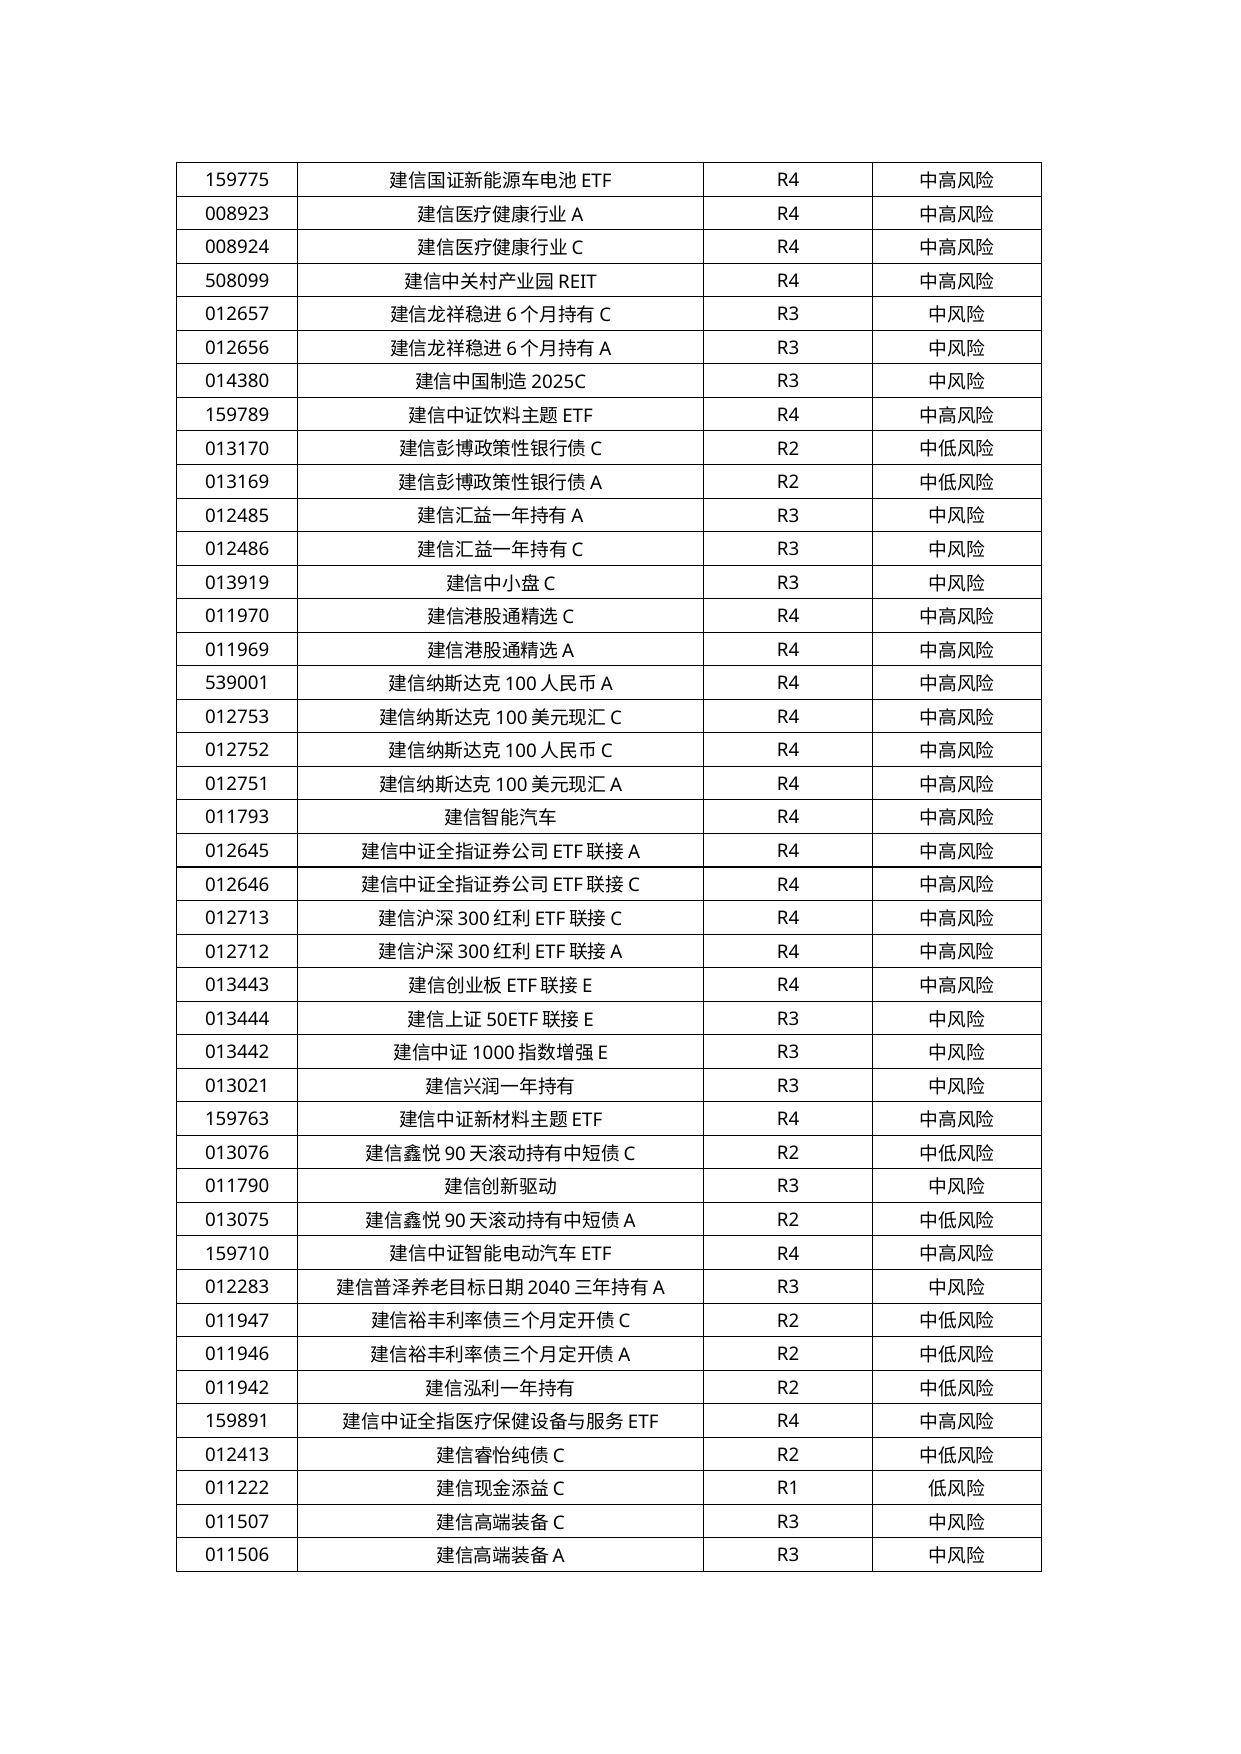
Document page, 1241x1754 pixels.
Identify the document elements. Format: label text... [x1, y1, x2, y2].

table_cell R4 [704, 901, 872, 933]
table_cell 中风险 [873, 1035, 1041, 1068]
table_cell 低风险 [873, 1471, 1041, 1504]
table_cell 011942 [177, 1371, 297, 1403]
table_cell 建信龙祥稳进6个月持有C [298, 297, 703, 330]
table_cell 012753 [177, 700, 297, 732]
table_cell 012751 [177, 767, 297, 799]
table_cell 011507 [177, 1505, 297, 1537]
table_cell 012413 [177, 1438, 297, 1470]
table_cell 012657 [177, 297, 297, 330]
table_cell 建信睿怡纯债C [298, 1438, 703, 1470]
table_cell 中高风险 [873, 1102, 1041, 1135]
table_cell R3 [704, 331, 872, 363]
table_cell R3 [704, 1505, 872, 1537]
table_cell 建信高端装备C [298, 1505, 703, 1537]
table_cell R4 [704, 633, 872, 665]
table_cell 012656 [177, 331, 297, 363]
table_cell 008924 [177, 230, 297, 263]
table_cell 建信中证1000指数增强E [298, 1035, 703, 1068]
table_cell 013021 [177, 1069, 297, 1101]
table_cell 中低风险 [873, 1304, 1041, 1336]
table_cell 建信上证50ETF联接E [298, 1002, 703, 1034]
table_cell 建信纳斯达克100美元现汇A [298, 767, 703, 799]
table_cell 012712 [177, 935, 297, 967]
table_cell 012645 [177, 834, 297, 866]
table_cell 011970 [177, 599, 297, 632]
table_cell 013169 [177, 465, 297, 497]
table_cell R2 [704, 1337, 872, 1369]
table_cell R2 [704, 1203, 872, 1235]
table_cell 中高风险 [873, 968, 1041, 1001]
table_cell R3 [704, 1270, 872, 1302]
table_cell R4 [704, 834, 872, 866]
table_cell 中低风险 [873, 1203, 1041, 1235]
table_cell R2 [704, 1371, 872, 1403]
table_cell 建信中证全指医疗保健设备与服务ETF [298, 1404, 703, 1437]
table_cell 中低风险 [873, 1371, 1041, 1403]
table_cell 中高风险 [873, 163, 1041, 196]
table_cell 中风险 [873, 1505, 1041, 1537]
table_cell R2 [704, 1136, 872, 1168]
table_cell 012646 [177, 868, 297, 900]
table_cell 013919 [177, 566, 297, 598]
table_cell 013442 [177, 1035, 297, 1068]
table_cell 中风险 [873, 297, 1041, 330]
table_cell 012486 [177, 532, 297, 564]
table_cell R3 [704, 1169, 872, 1202]
table_cell 011793 [177, 800, 297, 833]
table_cell R4 [704, 264, 872, 296]
table_cell R4 [704, 868, 872, 900]
table_cell R4 [704, 163, 872, 196]
table_cell 中高风险 [873, 398, 1041, 430]
table_cell R4 [704, 1236, 872, 1269]
table_cell 建信医疗健康行业C [298, 230, 703, 263]
table_cell R3 [704, 1069, 872, 1101]
table_cell 建信医疗健康行业A [298, 197, 703, 229]
table_cell 011946 [177, 1337, 297, 1369]
table_cell 中风险 [873, 331, 1041, 363]
table_cell 中高风险 [873, 800, 1041, 833]
table_cell 建信沪深300红利ETF联接C [298, 901, 703, 933]
table_cell 中风险 [873, 1069, 1041, 1101]
table_cell 建信现金添益C [298, 1471, 703, 1504]
table_cell 建信泓利一年持有 [298, 1371, 703, 1403]
table_cell R3 [704, 1538, 872, 1571]
table_cell R3 [704, 1002, 872, 1034]
table_cell R2 [704, 1304, 872, 1336]
table_cell 中高风险 [873, 767, 1041, 799]
table_cell 建信中证新材料主题ETF [298, 1102, 703, 1135]
table_cell 建信创新驱动 [298, 1169, 703, 1202]
table_cell R4 [704, 733, 872, 766]
table_cell 建信国证新能源车电池ETF [298, 163, 703, 196]
table_cell 建信鑫悦90天滚动持有中短债A [298, 1203, 703, 1235]
table_cell 建信中关村产业园REIT [298, 264, 703, 296]
table_cell R4 [704, 767, 872, 799]
table_cell R2 [704, 465, 872, 497]
table_cell 014380 [177, 364, 297, 397]
table_cell 中高风险 [873, 834, 1041, 866]
table_cell 中高风险 [873, 264, 1041, 296]
table_cell R3 [704, 297, 872, 330]
table_cell 建信兴润一年持有 [298, 1069, 703, 1101]
table_cell 中高风险 [873, 197, 1041, 229]
table_cell R4 [704, 935, 872, 967]
table_cell 中风险 [873, 566, 1041, 598]
table_cell R3 [704, 364, 872, 397]
table_cell R4 [704, 1102, 872, 1135]
table_cell 159710 [177, 1236, 297, 1269]
table_cell 中低风险 [873, 465, 1041, 497]
table_cell 建信纳斯达克100人民币C [298, 733, 703, 766]
table_cell R4 [704, 197, 872, 229]
table_cell R4 [704, 968, 872, 1001]
table_cell 中高风险 [873, 700, 1041, 732]
table_cell 建信智能汽车 [298, 800, 703, 833]
table_cell 中低风险 [873, 1136, 1041, 1168]
table_cell 012752 [177, 733, 297, 766]
table_cell R4 [704, 398, 872, 430]
table_cell R3 [704, 532, 872, 564]
table_cell 012713 [177, 901, 297, 933]
table_cell R4 [704, 800, 872, 833]
table_cell 011790 [177, 1169, 297, 1202]
table_cell 中高风险 [873, 901, 1041, 933]
table_cell 013170 [177, 431, 297, 464]
table_cell 012485 [177, 499, 297, 531]
table_cell 中高风险 [873, 868, 1041, 900]
table_cell 013076 [177, 1136, 297, 1168]
table_cell R3 [704, 499, 872, 531]
table_cell 159775 [177, 163, 297, 196]
table_cell 建信中证全指证券公司ETF联接C [298, 868, 703, 900]
table_cell 建信中证全指证券公司ETF联接A [298, 834, 703, 866]
table_cell 建信汇益一年持有A [298, 499, 703, 531]
table_cell 中风险 [873, 499, 1041, 531]
table_cell R4 [704, 666, 872, 699]
table_cell 中高风险 [873, 230, 1041, 263]
table_cell R4 [704, 230, 872, 263]
table_cell 159891 [177, 1404, 297, 1437]
table_cell 建信港股通精选A [298, 633, 703, 665]
table_cell 中高风险 [873, 666, 1041, 699]
table_cell R3 [704, 1035, 872, 1068]
table_cell 013443 [177, 968, 297, 1001]
table_cell 中风险 [873, 1270, 1041, 1302]
table_cell 中低风险 [873, 1337, 1041, 1369]
table_cell 建信中证饮料主题ETF [298, 398, 703, 430]
table_cell 建信港股通精选C [298, 599, 703, 632]
table_cell 建信鑫悦90天滚动持有中短债C [298, 1136, 703, 1168]
table_cell 011222 [177, 1471, 297, 1504]
table_cell 建信中小盘C [298, 566, 703, 598]
table_cell R3 [704, 566, 872, 598]
table_cell 中风险 [873, 1169, 1041, 1202]
table_cell 建信中证智能电动汽车ETF [298, 1236, 703, 1269]
table_cell R2 [704, 431, 872, 464]
table_cell 013075 [177, 1203, 297, 1235]
table_cell 中高风险 [873, 633, 1041, 665]
table_cell 011947 [177, 1304, 297, 1336]
table_cell 159789 [177, 398, 297, 430]
table_cell 建信彭博政策性银行债A [298, 465, 703, 497]
table_cell 008923 [177, 197, 297, 229]
table_cell 建信裕丰利率债三个月定开债A [298, 1337, 703, 1369]
table_cell 中高风险 [873, 1404, 1041, 1437]
table_cell 建信创业板ETF联接E [298, 968, 703, 1001]
table_cell 中风险 [873, 532, 1041, 564]
table_cell 中风险 [873, 1002, 1041, 1034]
table_cell 中高风险 [873, 733, 1041, 766]
table_cell 011969 [177, 633, 297, 665]
table_cell 建信龙祥稳进6个月持有A [298, 331, 703, 363]
table_cell 012283 [177, 1270, 297, 1302]
table_cell R2 [704, 1438, 872, 1470]
table_cell 013444 [177, 1002, 297, 1034]
table_cell 中高风险 [873, 935, 1041, 967]
table_cell 508099 [177, 264, 297, 296]
table_cell 建信裕丰利率债三个月定开债C [298, 1304, 703, 1336]
table_cell 中低风险 [873, 1438, 1041, 1470]
table_cell 011506 [177, 1538, 297, 1571]
table_cell 539001 [177, 666, 297, 699]
table_cell 中低风险 [873, 431, 1041, 464]
table_cell 建信普泽养老目标日期2040三年持有A [298, 1270, 703, 1302]
table_cell R1 [704, 1471, 872, 1504]
table_cell 159763 [177, 1102, 297, 1135]
table_cell 建信彭博政策性银行债C [298, 431, 703, 464]
table_cell R4 [704, 599, 872, 632]
table_cell 建信沪深300红利ETF联接A [298, 935, 703, 967]
table_cell R4 [704, 1404, 872, 1437]
table_cell 建信纳斯达克100人民币A [298, 666, 703, 699]
table_cell 建信中国制造2025C [298, 364, 703, 397]
table_cell 中高风险 [873, 599, 1041, 632]
table_cell 中高风险 [873, 1236, 1041, 1269]
table_cell 建信汇益一年持有C [298, 532, 703, 564]
table_cell R4 [704, 700, 872, 732]
table_cell 中风险 [873, 364, 1041, 397]
table_cell 建信纳斯达克100美元现汇C [298, 700, 703, 732]
table_cell 中风险 [873, 1538, 1041, 1571]
table_cell 建信高端装备A [298, 1538, 703, 1571]
